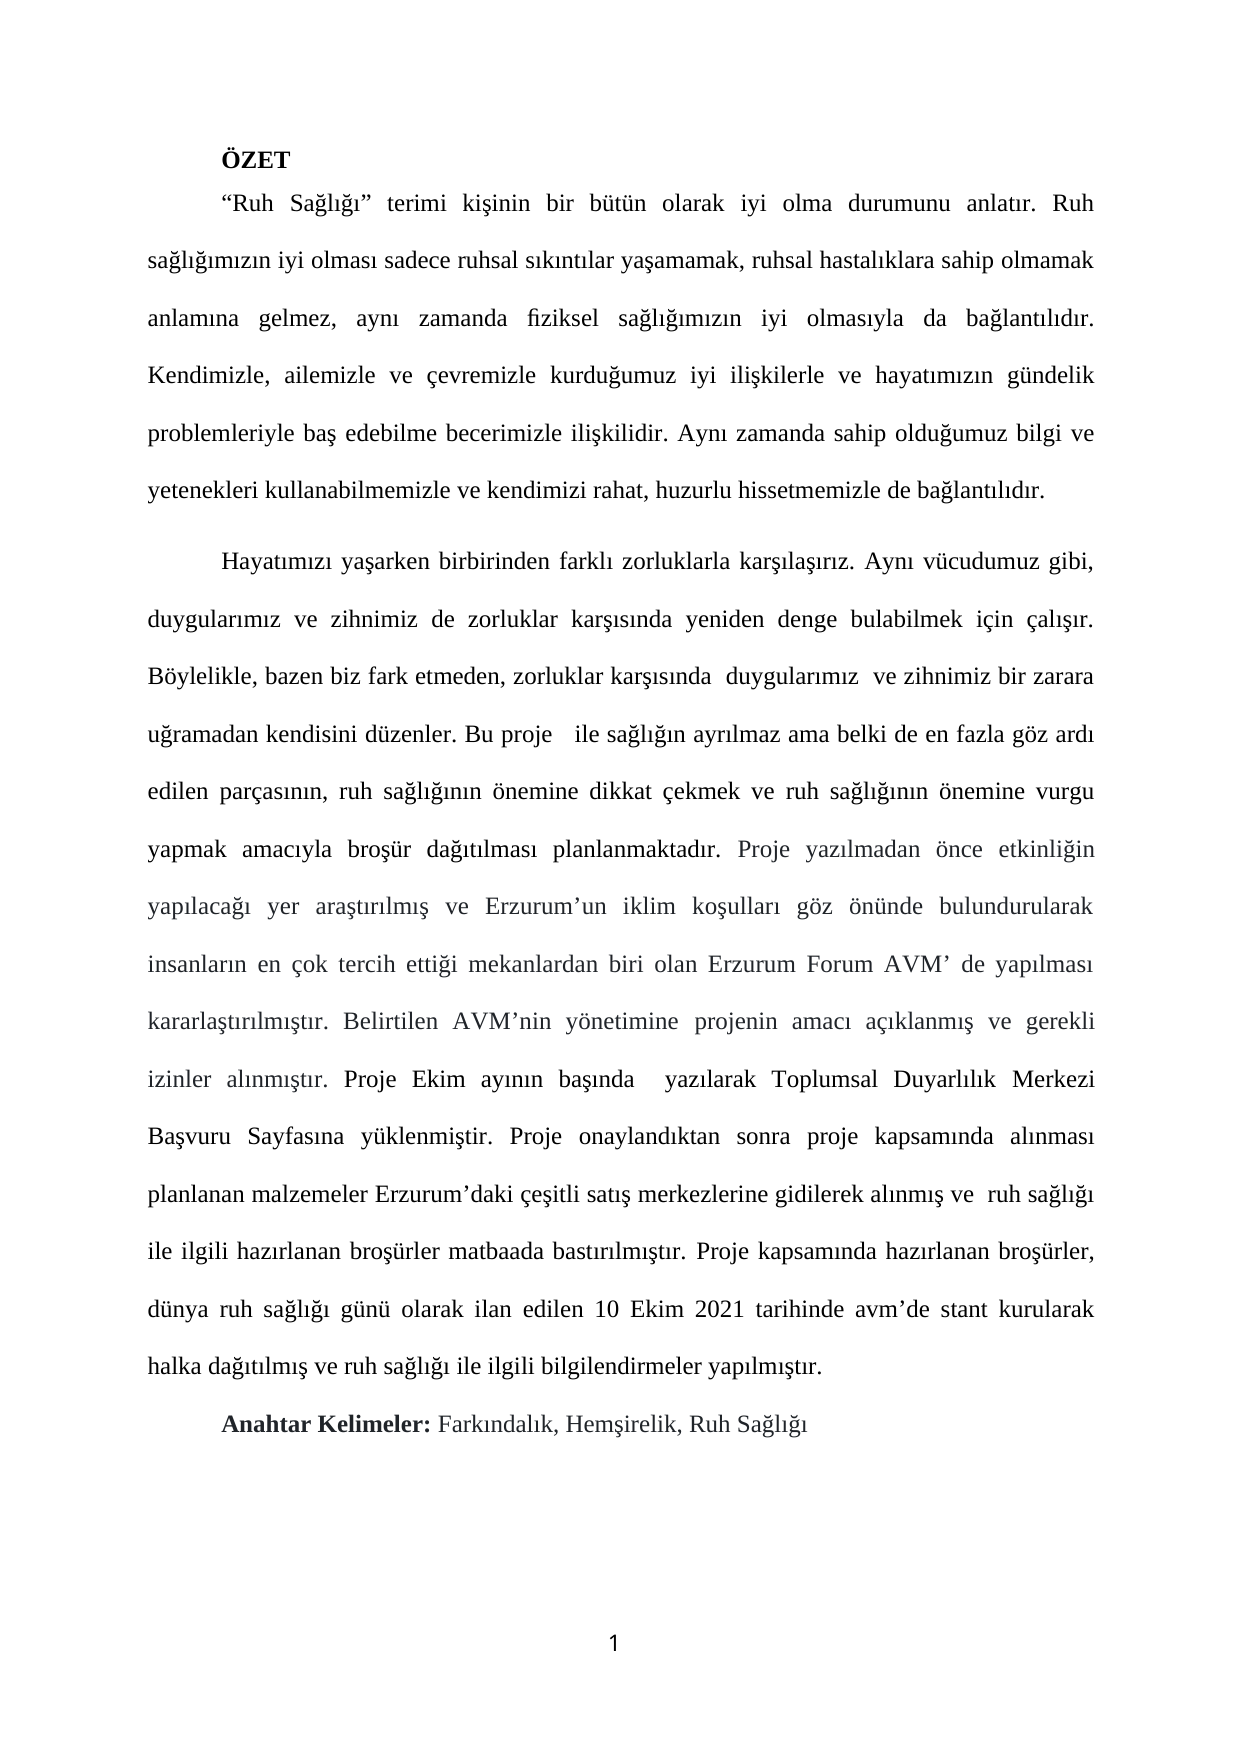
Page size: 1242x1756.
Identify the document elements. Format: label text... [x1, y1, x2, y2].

text Hayatımızı yaşarken birbirinden farklı zorluklarla karşılaşırız. Aynı vücudumuz gibi, duygularımız ve zihnimiz de zorluklar karşısında yeniden denge bulabilmek için çalışır. Böylelikle, bazen biz fark etmeden, zorluklar karşısında duygularımız ve zihnimiz bir zarara uğramadan kendisini düzenler. Bu proje ile sağlığın ayrılmaz ama belki de en fazla göz ardı edilen parçasının, ruh sağlığının önemine dikkat çekmek ve ruh sağlığının önemine vurgu yapmak amacıyla broşür dağıtılması planlanmaktadır. Proje yazılmadan önce etkinliğin yapılacağı yer araştırılmış ve Erzurum’un iklim koşulları göz önünde bulundurularak insanların en çok tercih ettiği mekanlardan biri olan Erzurum Forum AVM’ de yapılması kararlaştırılmıştır. Belirtilen AVM’nin yönetimine projenin amacı açıklanmış ve gerekli izinler alınmıştır. Proje Ekim ayının başında yazılarak Toplumsal Duyarlılık Merkezi Başvuru Sayfasına yüklenmiştir. Proje onaylandıktan sonra proje kapsamında alınması planlanan malzemeler Erzurum’daki çeşitli satış merkezlerine gidilerek alınmış ve ruh sağlığı ile ilgili hazırlanan broşürler matbaada bastırılmıştır. Proje kapsamında hazırlanan broşürler, dünya ruh sağlığı günü olarak ilan edilen 10 Ekim 2021 tarihinde avm’de stant kurularak halka dağıtılmış ve ruh sağlığı ile ilgili bilgilendirmeler yapılmıştır. [147, 546, 1095, 1380]
subtitle ÖZET [221, 145, 1125, 174]
text Anahtar Kelimeler: Farkındalık, Hemşirelik, Ruh Sağlığı [221, 1409, 874, 1438]
text “Ruh Sağlığı” terimi kişinin bir bütün olarak iyi olma durumunu anlatır. Ruh sağlığımızın iyi olması sadece ruhsal sıkıntılar yaşamamak, ruhsal hastalıklara sahip olmamak anlamına gelmez, aynı zamanda ﬁziksel sağlığımızın iyi olmasıyla da bağlantılıdır. Kendimizle, ailemizle ve çevremizle kurduğumuz iyi ilişkilerle ve hayatımızın gündelik problemleriyle baş edebilme becerimizle ilişkilidir. Aynı zamanda sahip olduğumuz bilgi ve yetenekleri kullanabilmemizle ve kendimizi rahat, huzurlu hissetmemizle de bağlantılıdır. [147, 188, 1095, 504]
